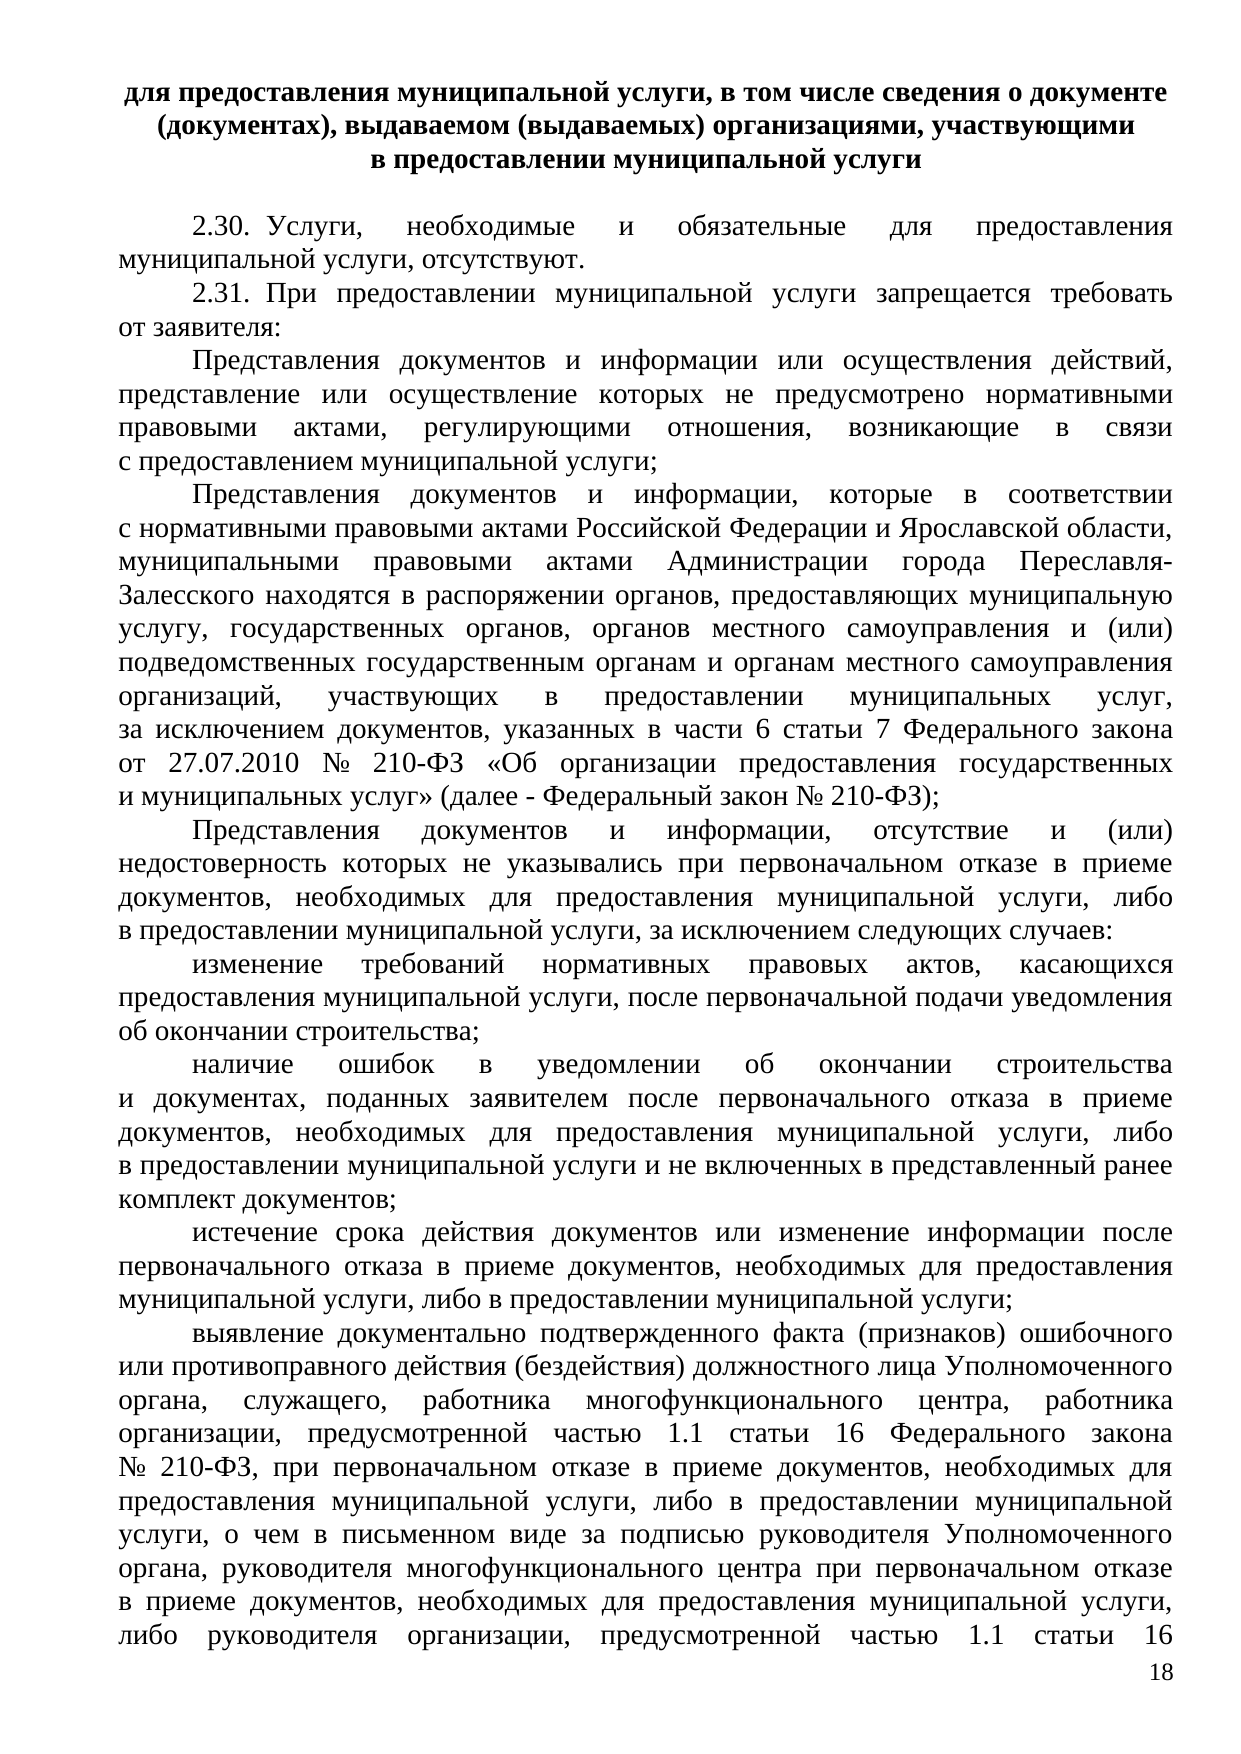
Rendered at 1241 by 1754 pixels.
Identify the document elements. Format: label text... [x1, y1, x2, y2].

text изменение требований нормативных правовых актов, касающихся предоставления муниципальной услуги, после первоначальной подачи уведомления об окончании строительства; [118, 946, 1174, 1047]
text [118, 74, 1174, 174]
text Представления документов и информации, отсутствие и (или) недостоверность которых не указывались при первоначальном отказе в приеме документов, необходимых для предоставления муниципальной услуги, либо в предоставлении муниципальной услуги, за исключением следующих случаев: [118, 812, 1174, 946]
text наличие ошибок в уведомлении об окончании строительства и документах, поданных заявителем после первоначального отказа в приеме документов, необходимых для предоставления муниципальной услуги, либо в предоставлении муниципальной услуги и не включенных в представленный ранее комплект документов; [118, 1047, 1174, 1214]
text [118, 1315, 1174, 1650]
list При предоставлении муниципальной услуги запрещается требовать от заявителя: [118, 275, 1174, 342]
text Представления документов и информации или осуществления действий, представление или осуществление которых не предусмотрено нормативными правовыми актами, регулирующими отношения, возникающие в связи с предоставлением муниципальной услуги; [118, 342, 1174, 476]
text Представления документов и информации, которые в соответствии с нормативными правовыми актами Российской Федерации и Ярославской области, муниципальными правовыми актами Администрации города Переславля-Залесского находятся в распоряжении органов, предоставляющих муниципальную услугу, государственных органов, органов местного самоуправления и (или) подведомственных государственным органам и органам местного самоуправления организаций, участвующих в предоставлении муниципальных услуг, за исключением документов, указанных в части 6 статьи 7 Федерального закона от 27.07.2010 № 210-ФЗ «Об организации предоставления государственных и муниципальных услуг» (далее - Федеральный закон № 210-ФЗ); [118, 476, 1174, 812]
text истечение срока действия документов или изменение информации после первоначального отказа в приеме документов, необходимых для предоставления муниципальной услуги, либо в предоставлении муниципальной услуги; [118, 1214, 1174, 1315]
list Услуги, необходимые и обязательные для предоставления муниципальной услуги, отсутствуют. [118, 208, 1174, 275]
